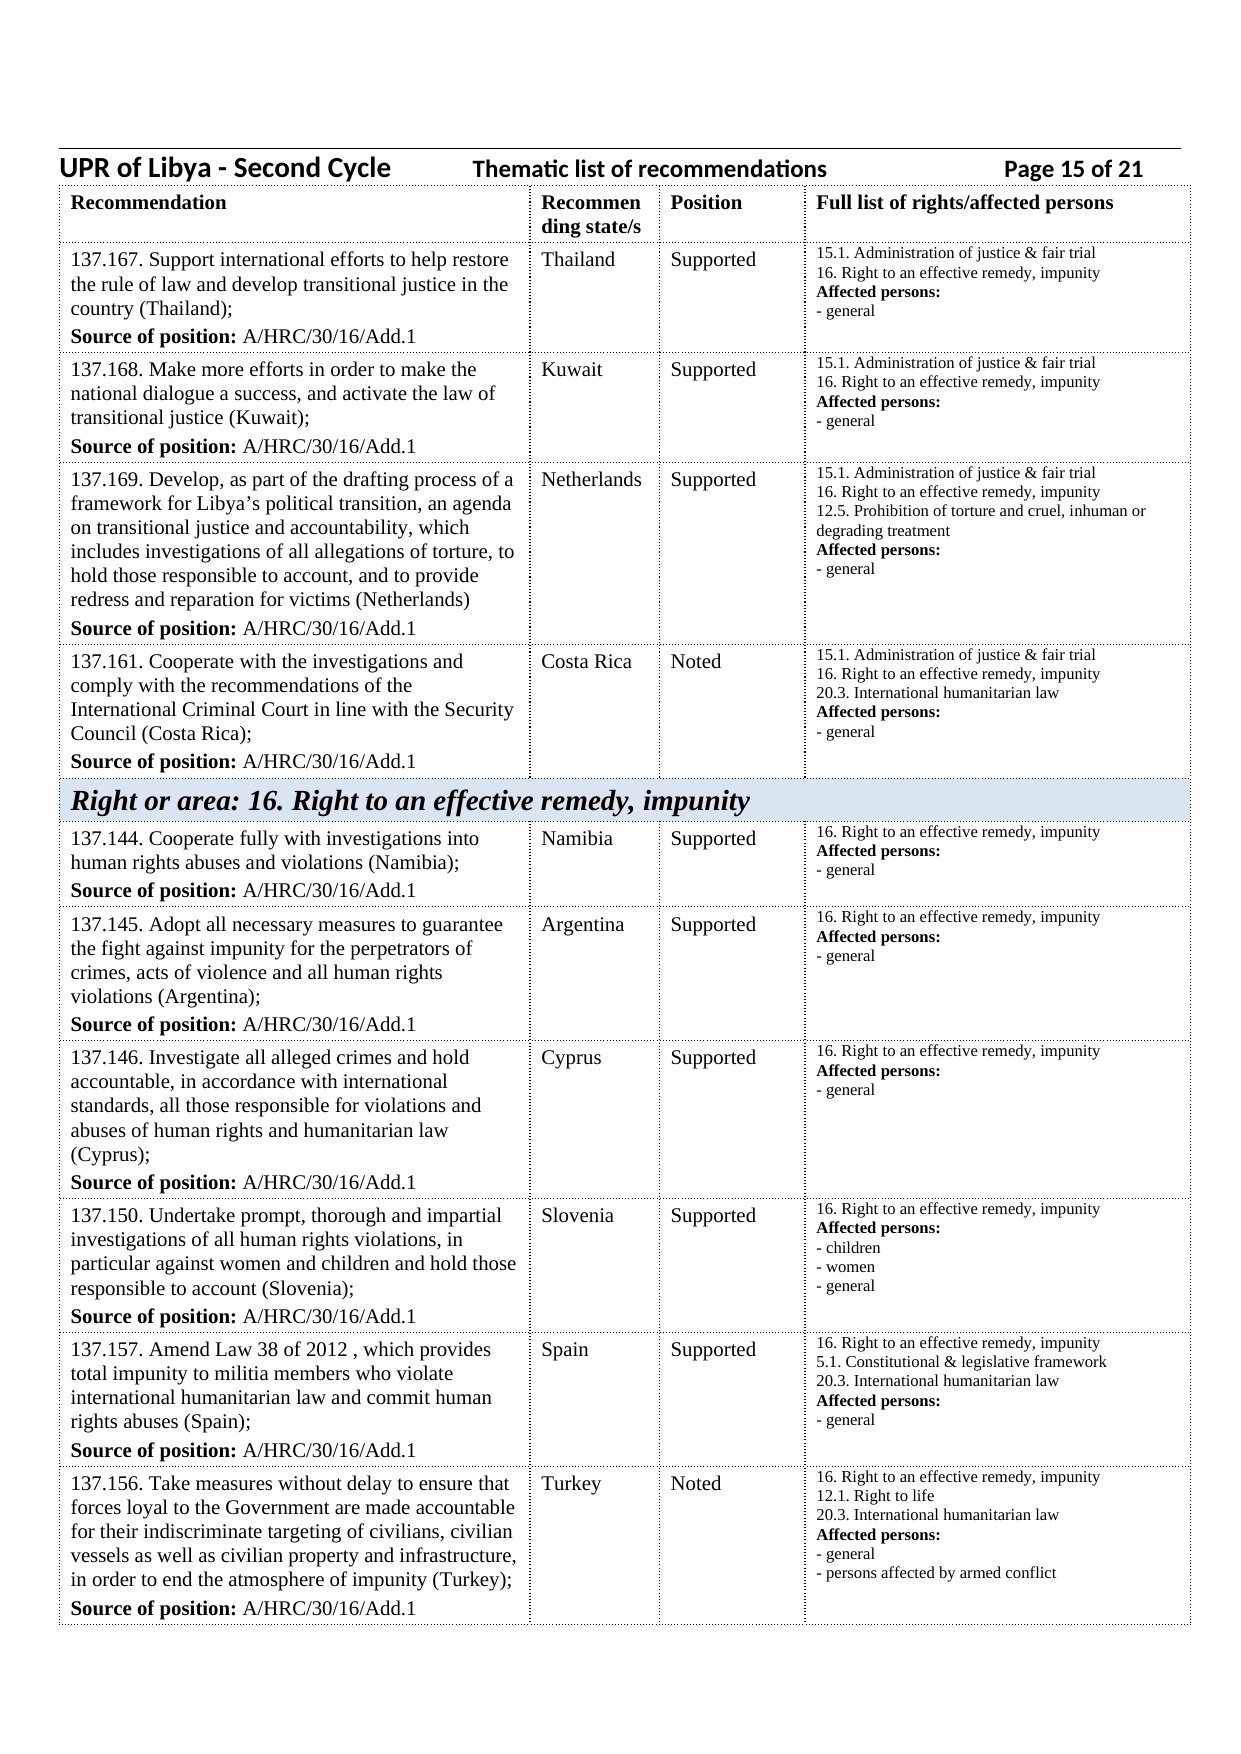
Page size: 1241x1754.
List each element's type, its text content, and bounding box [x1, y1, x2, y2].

table_cell Thailand [530, 242, 659, 352]
table_cell 137.146. Investigate all alleged crimes and hold accountable, in accordance with international standards, all those responsible for violations and abuses of human rights and humanitarian law (Cyprus); Source of position: A/HRC/30/16/Add.1 [59, 1040, 530, 1198]
table_cell 16. Right to an effective remedy, impunity Affected persons: - children - women - general [805, 1198, 1190, 1332]
table_cell 16. Right to an effective remedy, impunity Affected persons: - general [805, 1040, 1190, 1198]
table_cell 16. Right to an effective remedy, impunity 12.1. Right to life 20.3. International humanitarian law Affected persons: - general - persons affected by armed conflict [805, 1466, 1190, 1624]
table_cell Supported [659, 1040, 805, 1198]
table_cell Costa Rica [530, 644, 659, 778]
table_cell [805, 242, 1190, 352]
table_header Position [659, 185, 805, 242]
table_cell 137.161. Cooperate with the investigations and comply with the recommendations of the International Criminal Court in line with the Security Council (Costa Rica); Source of position: A/HRC/30/16/Add.1 [59, 644, 530, 778]
table_cell Supported [659, 821, 805, 906]
table_cell Argentina [530, 906, 659, 1040]
table_cell Slovenia [530, 1198, 659, 1332]
table_cell Kuwait [530, 352, 659, 462]
table_header Recommending state/s [530, 185, 659, 242]
table_cell 137.157. Amend Law 38 of 2012 , which provides total impunity to militia members who violate international humanitarian law and commit human rights abuses (Spain); Source of position: A/HRC/30/16/Add.1 [59, 1332, 530, 1466]
table_cell Noted [659, 1466, 805, 1624]
table_cell Namibia [530, 821, 659, 906]
table_cell Netherlands [530, 462, 659, 644]
table_cell Supported [659, 1198, 805, 1332]
table_cell 137.167. Support international efforts to help restore the rule of law and develop transitional justice in the country (Thailand); Source of position: A/HRC/30/16/Add.1 [59, 242, 530, 352]
table_cell Supported [659, 1332, 805, 1466]
table_header Recommendation [59, 185, 530, 242]
table_cell Noted [659, 644, 805, 778]
table_cell 137.150. Undertake prompt, thorough and impartial investigations of all human rights violations, in particular against women and children and hold those responsible to account (Slovenia); Source of position: A/HRC/30/16/Add.1 [59, 1198, 530, 1332]
table_cell 16. Right to an effective remedy, impunity Affected persons: - general [805, 906, 1190, 1040]
table_cell 15.1. Administration of justice & fair trial 16. Right to an effective remedy, impunity 20.3. International humanitarian law Affected persons: - general [805, 644, 1190, 778]
table_cell 137.144. Cooperate fully with investigations into human rights abuses and violations (Namibia); Source of position: A/HRC/30/16/Add.1 [59, 821, 530, 906]
table_cell Turkey [530, 1466, 659, 1624]
table_cell 16. Right to an effective remedy, impunity 5.1. Constitutional & legislative framework 20.3. International humanitarian law Affected persons: - general [805, 1332, 1190, 1466]
table_cell Supported [659, 906, 805, 1040]
table_cell 15.1. Administration of justice & fair trial 16. Right to an effective remedy, impunity 12.5. Prohibition of torture and cruel, inhuman or degrading treatment Affected persons: - general [805, 462, 1190, 644]
table_cell Right or area: 16. Right to an effective remedy, impunity [59, 778, 1190, 821]
table_cell Supported [659, 352, 805, 462]
table_header Full list of rights/affected persons [805, 185, 1190, 242]
table_cell Supported [659, 462, 805, 644]
table_cell Spain [530, 1332, 659, 1466]
table_cell 137.169. Develop, as part of the drafting process of a framework for Libya’s political transition, an agenda on transitional justice and accountability, which includes investigations of all allegations of torture, to hold those responsible to account, and to provide redress and reparation for victims (Netherlands) Source of position: A/HRC/30/16/Add.1 [59, 462, 530, 644]
table_cell 15.1. Administration of justice & fair trial 16. Right to an effective remedy, impunity Affected persons: - general [805, 352, 1190, 462]
table_cell 137.168. Make more efforts in order to make the national dialogue a success, and activate the law of transitional justice (Kuwait); Source of position: A/HRC/30/16/Add.1 [59, 352, 530, 462]
table_cell Cyprus [530, 1040, 659, 1198]
table_cell Supported [659, 242, 805, 352]
table_cell 137.145. Adopt all necessary measures to guarantee the fight against impunity for the perpetrators of crimes, acts of violence and all human rights violations (Argentina); Source of position: A/HRC/30/16/Add.1 [59, 906, 530, 1040]
table_cell 16. Right to an effective remedy, impunity Affected persons: - general [805, 821, 1190, 906]
table_cell 137.156. Take measures without delay to ensure that forces loyal to the Government are made accountable for their indiscriminate targeting of civilians, civilian vessels as well as civilian property and infrastructure, in order to end the atmosphere of impunity (Turkey); Source of position: A/HRC/30/16/Add.1 [59, 1466, 530, 1624]
